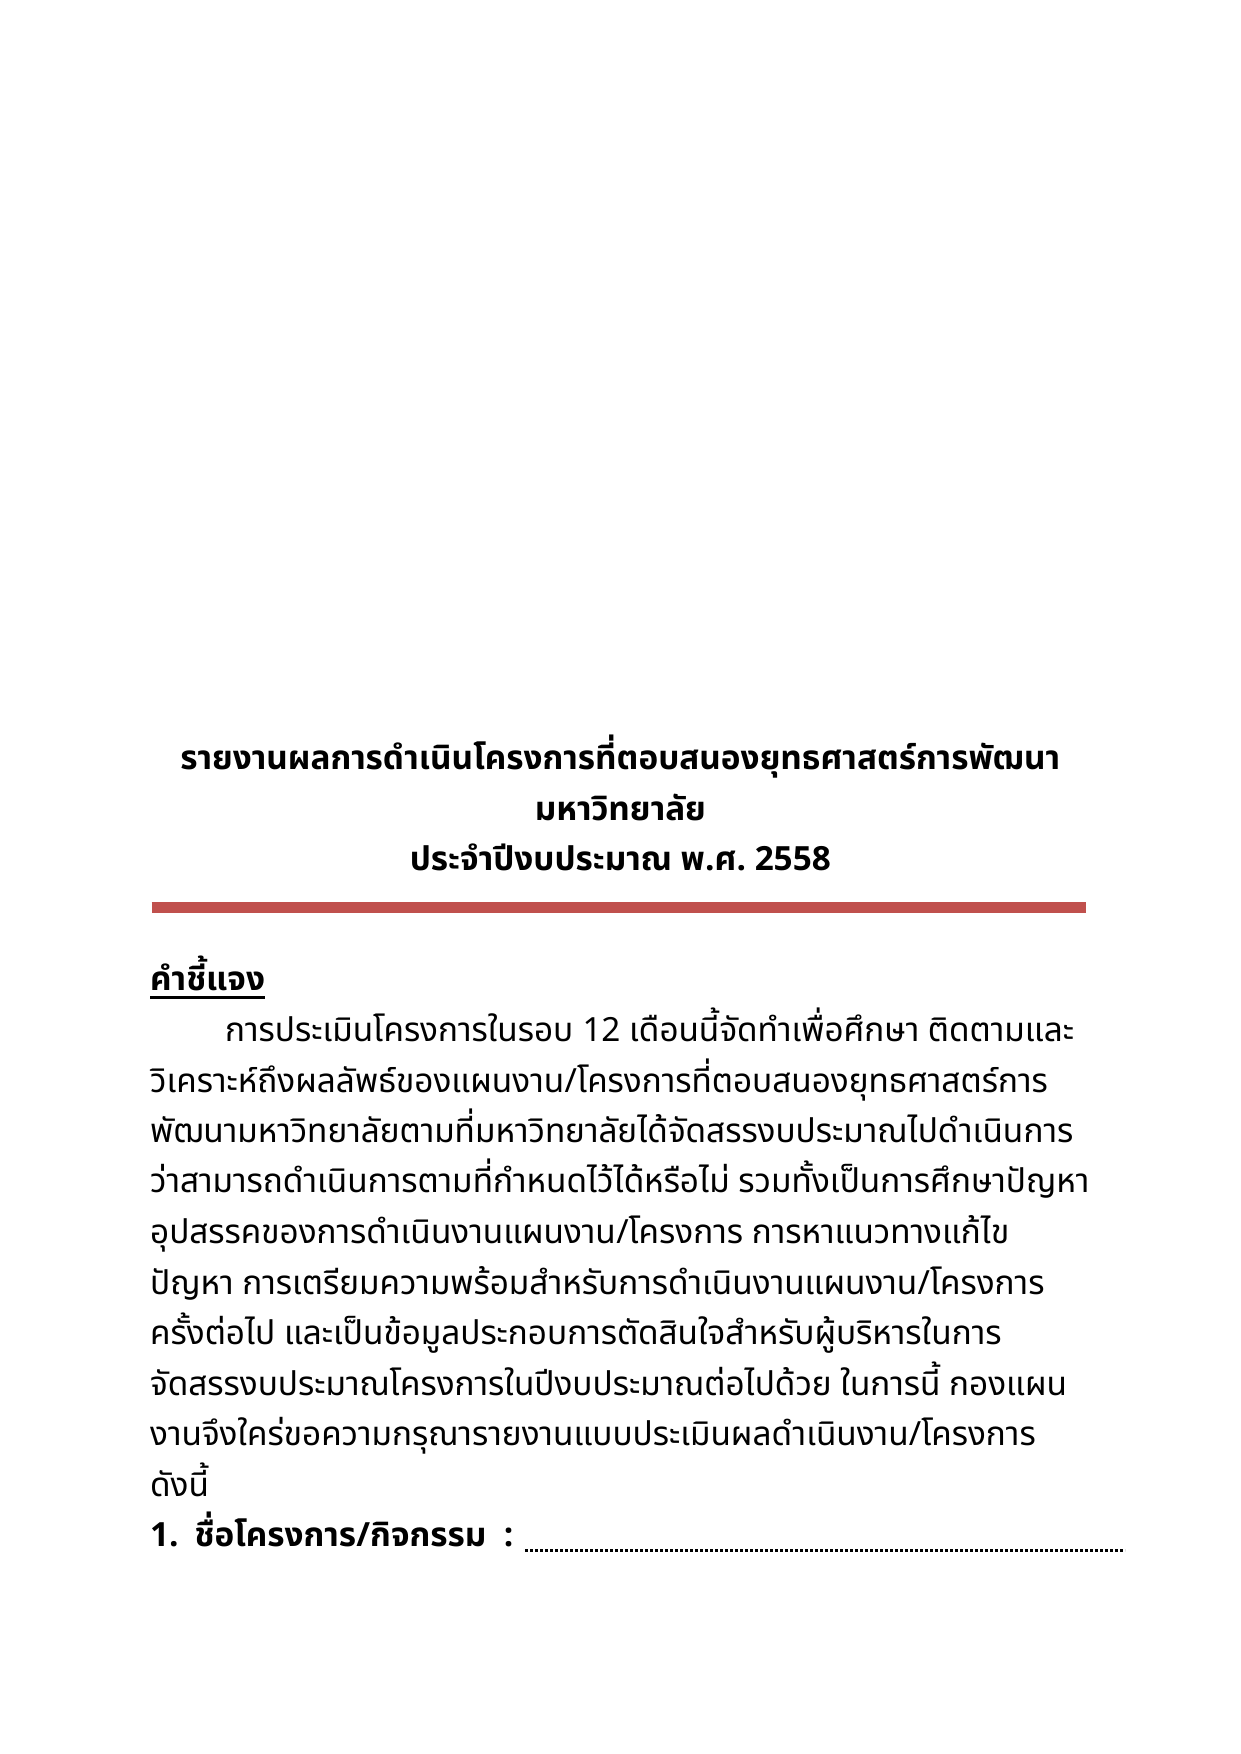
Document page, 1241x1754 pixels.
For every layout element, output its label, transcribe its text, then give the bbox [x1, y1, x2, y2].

text การประเมินโครงการในรอบ 12 เดือนนี้จัดทำเพื่อศึกษา ติดตามและวิเคราะห์ถึงผลลัพธ์ของแผนงาน/โครงการที่ตอบสนองยุทธศาสตร์การพัฒนามหาวิทยาลัยตามที่มหาวิทยาลัยได้จัดสรรงบประมาณไปดำเนินการ ว่าสามารถดำเนินการตามที่กำหนดไว้ได้หรือไม่ รวมทั้งเป็นการศึกษาปัญหาอุปสรรคของการดำเนินงานแผนงาน/โครงการ การหาแนวทางแก้ไขปัญหา การเตรียมความพร้อมสำหรับการดำเนินงานแผนงาน/โครงการครั้งต่อไป และเป็นข้อมูลประกอบการตัดสินใจสำหรับผู้บริหารในการจัดสรรงบประมาณโครงการในปีงบประมาณต่อไปด้วย ในการนี้ กองแผนงานจึงใคร่ขอความกรุณารายงานแบบประเมินผลดำเนินงาน/โครงการ ดังนี้ [150, 1006, 1090, 1511]
text คำชี้แจง [150, 955, 1090, 1006]
list ชื่อโครงการ/กิจกรรม : [150, 1511, 1090, 1562]
title รายงานผลการดำเนินโครงการที่ตอบสนองยุทธศาสตร์การพัฒนามหาวิทยาลัย [150, 734, 1090, 835]
title ประจำปีงบประมาณ พ.ศ. 2558 [150, 835, 1090, 886]
